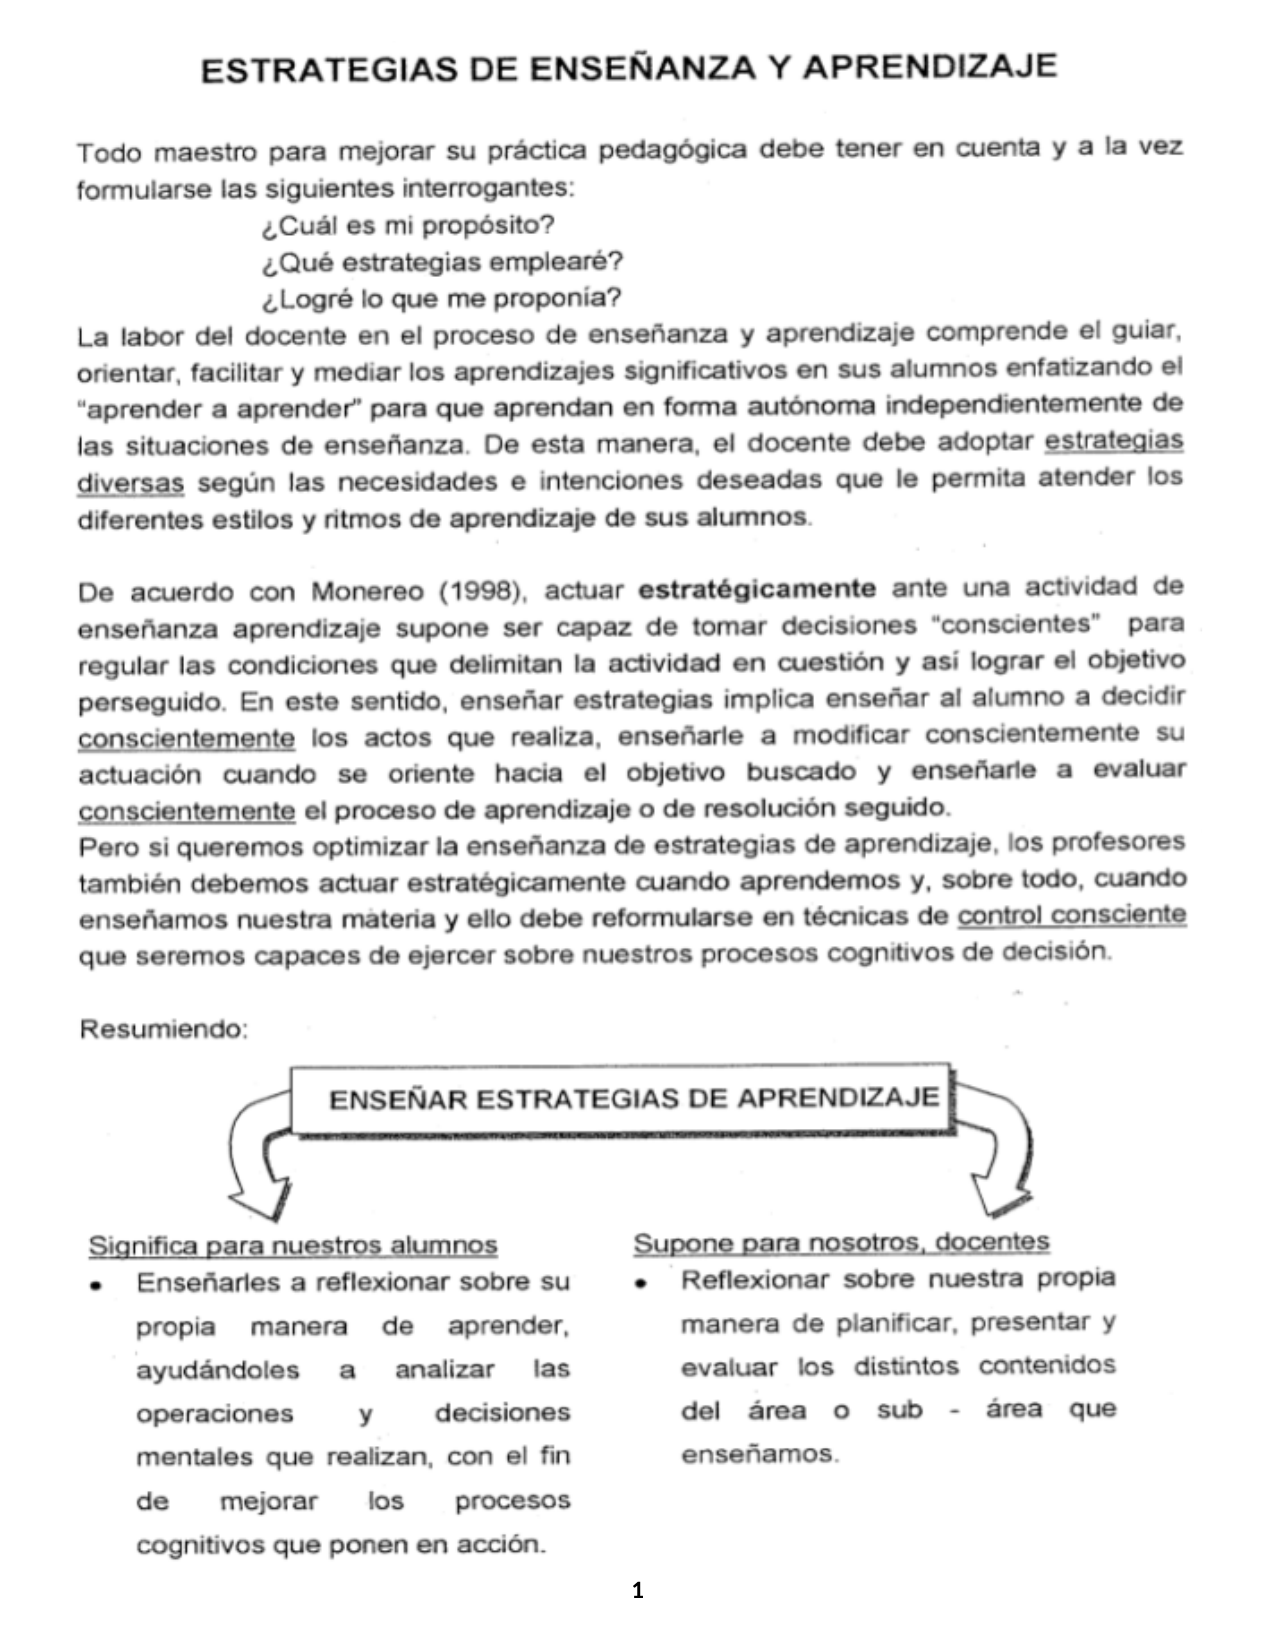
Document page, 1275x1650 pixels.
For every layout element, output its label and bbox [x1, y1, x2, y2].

picture [73, 41, 1203, 1573]
